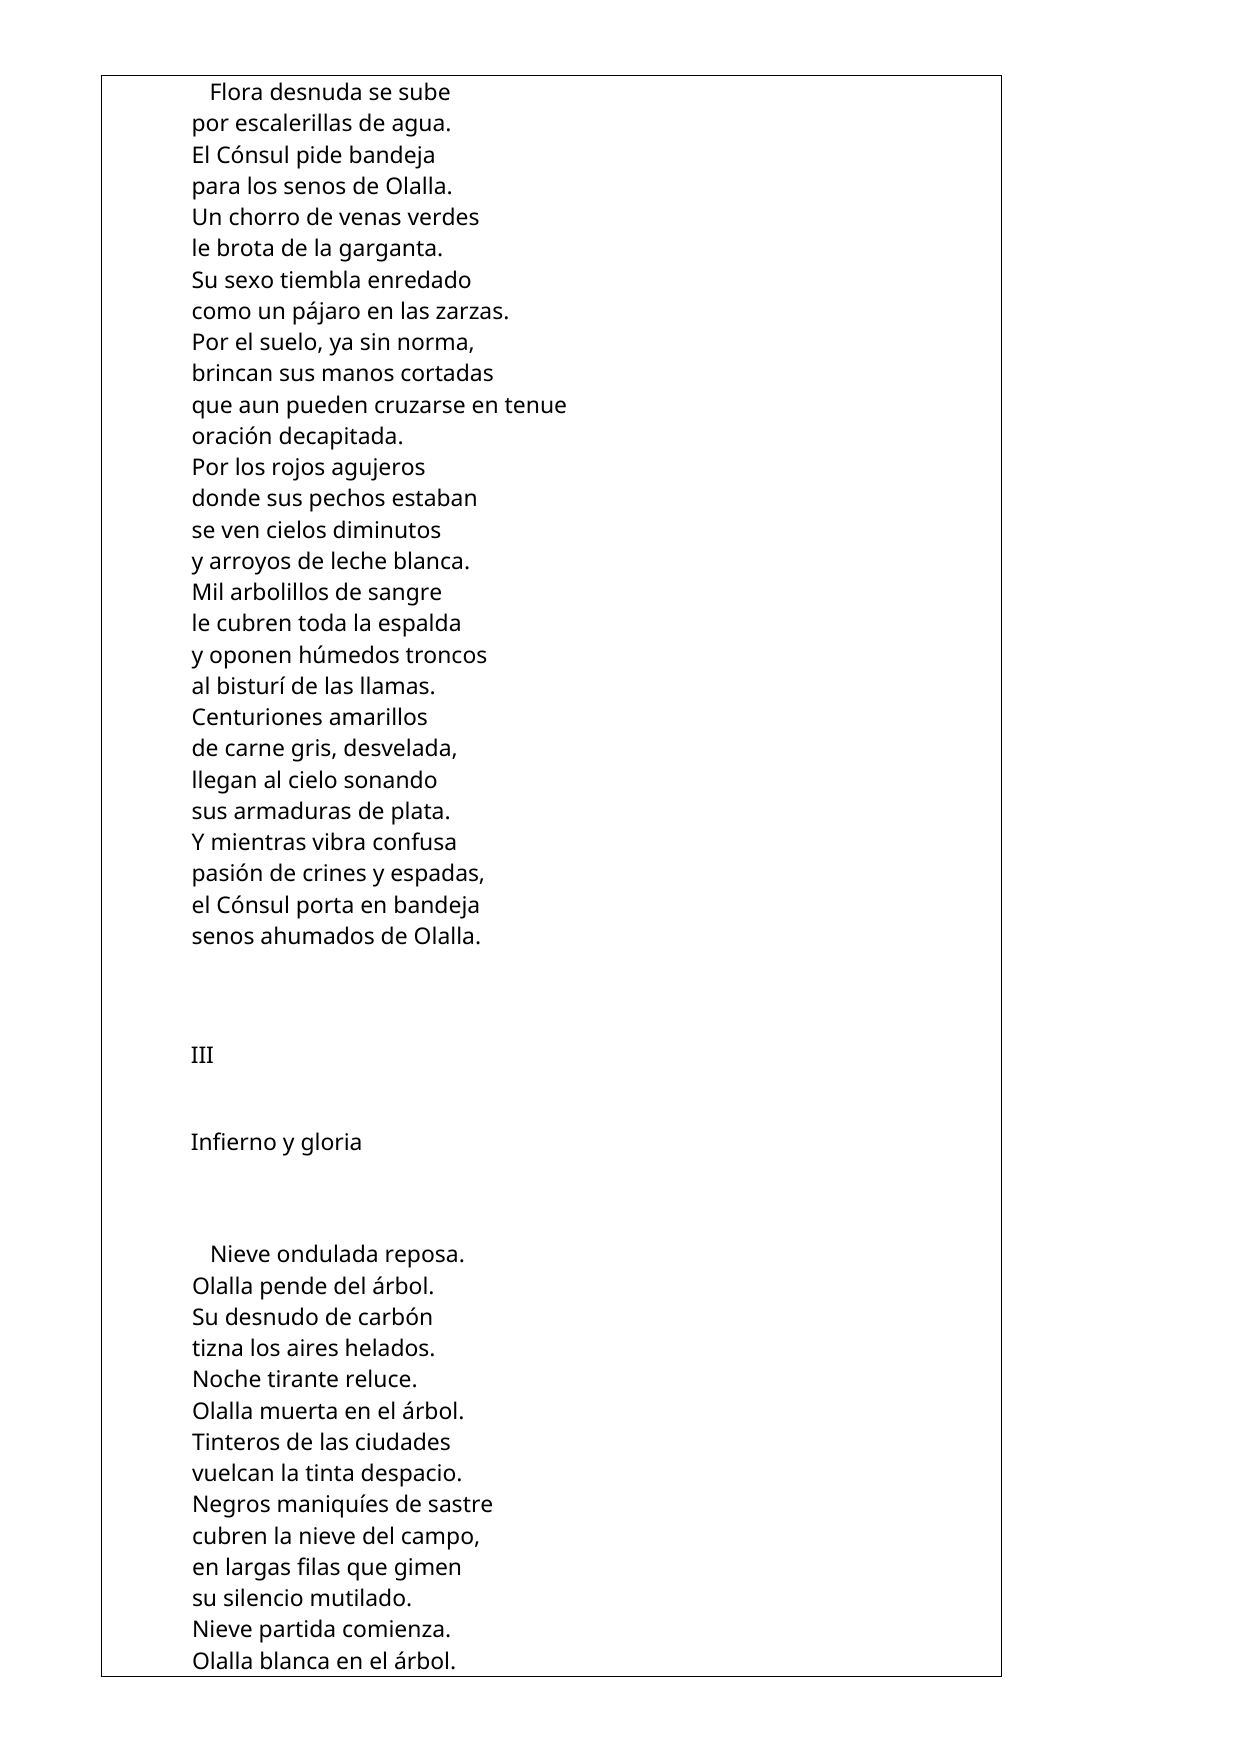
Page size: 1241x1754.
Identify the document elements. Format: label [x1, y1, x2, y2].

table_header [102, 76, 1001, 1676]
